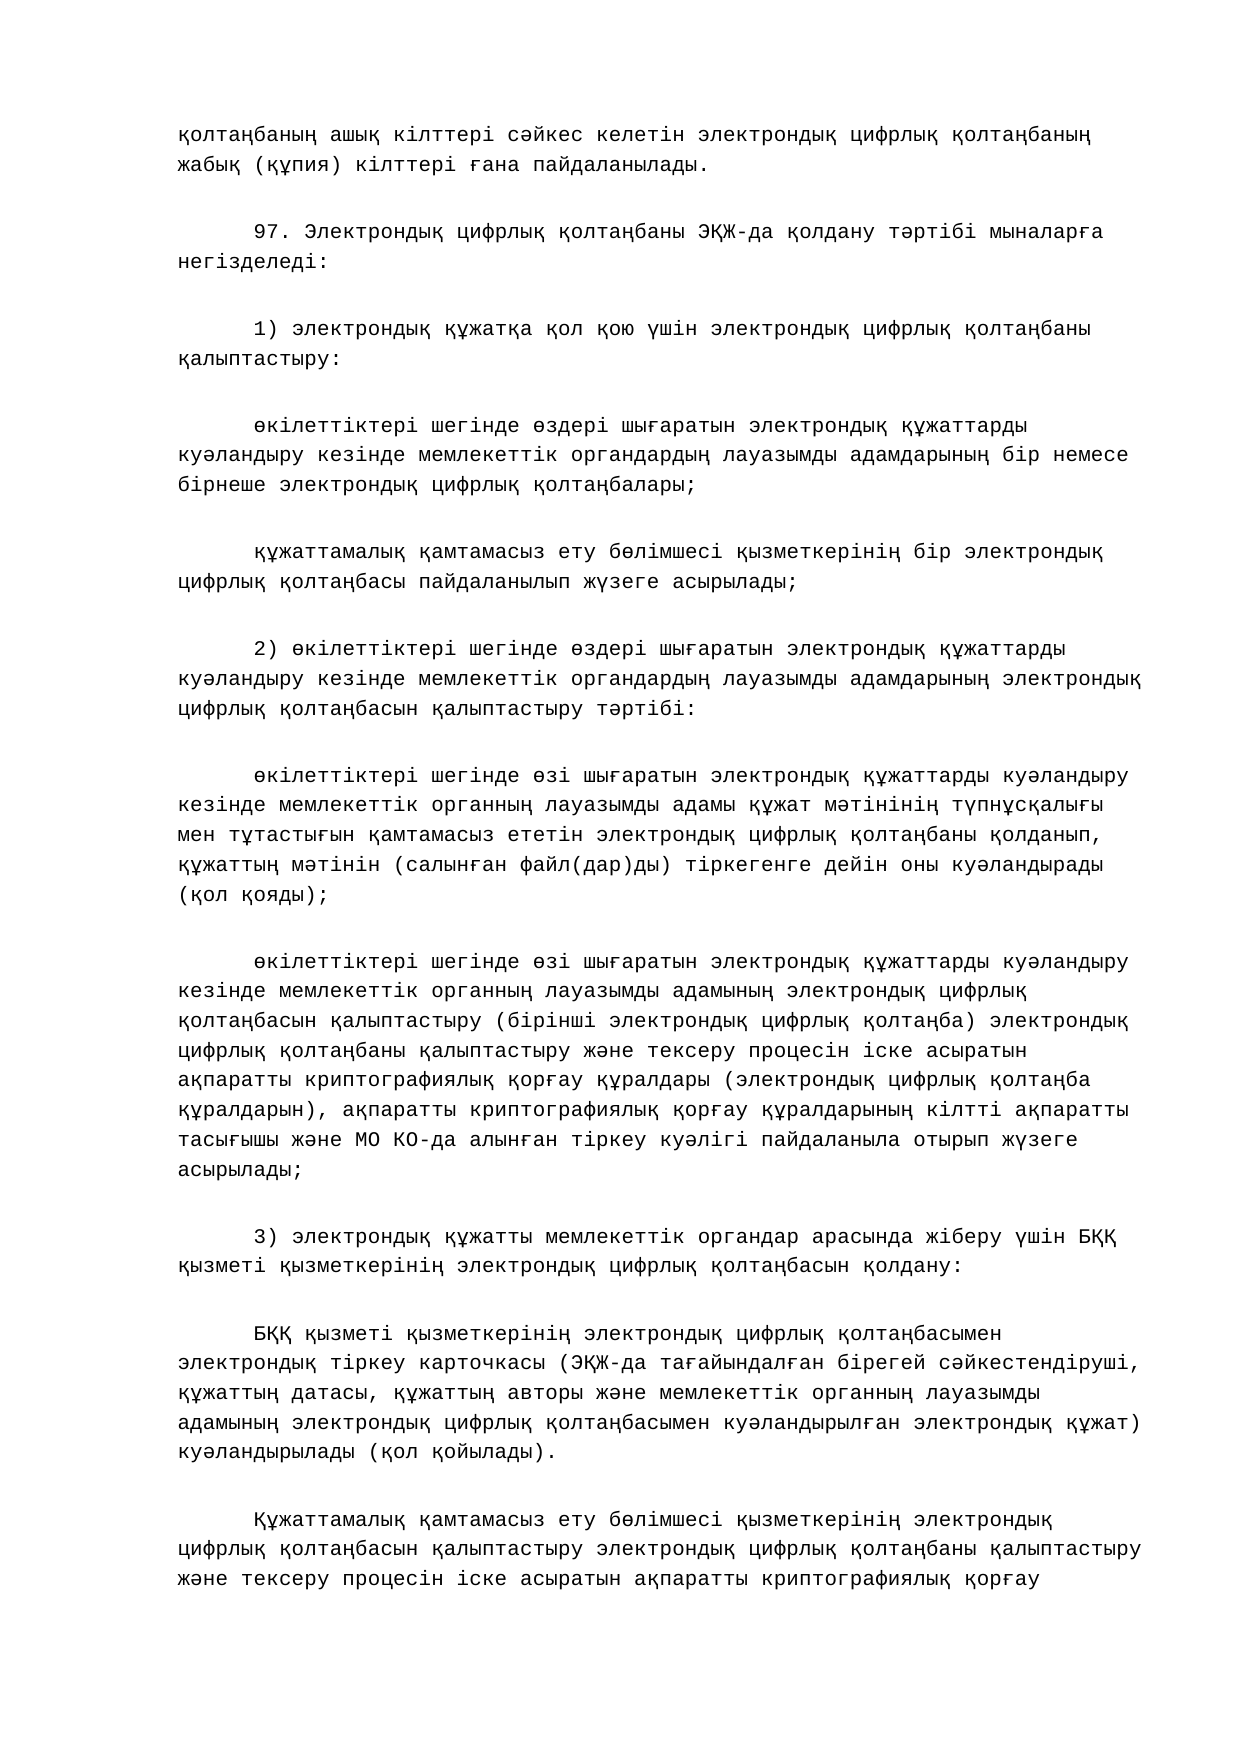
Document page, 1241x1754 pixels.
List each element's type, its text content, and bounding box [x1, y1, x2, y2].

text 1) электрондық құжатқа қол қою үшін электрондық цифрлық қолтаңбаны қалыптастыру: [177, 312, 1152, 371]
text 97. Электрондық цифрлық қолтаңбаны ЭҚЖ-да қолдану тәртібі мыналарға негізделеді: [177, 215, 1152, 274]
text өкілеттіктері шегінде өзі шығаратын электрондық құжаттарды куәландыру кезінде мемлекеттік органның лауазымды адамы құжат мәтінінің түпнұсқалығы мен тұтастығын қамтамасыз ететін электрондық цифрлық қолтаңбаны қолданып, құжаттың мәтінін (салынған файл(дар)ды) тіркегенге дейін оны куәландырады (қол қояды); [177, 759, 1152, 907]
text құжаттамалық қамтамасыз ету бөлімшесі қызметкерінің бір электрондық цифрлық қолтаңбасы пайдаланылып жүзеге асырылады; [177, 535, 1152, 595]
text өкілеттіктері шегінде өздері шығаратын электрондық құжаттарды куәландыру кезінде мемлекеттік органдардың лауазымды адамдарының бір немесе бірнеше электрондық цифрлық қолтаңбалары; [177, 409, 1152, 498]
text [177, 1502, 1152, 1592]
text БҚҚ қызметі қызметкерінің электрондық цифрлық қолтаңбасымен электрондық тіркеу карточкасы (ЭҚЖ-да тағайындалған бірегей сәйкестендіруші, құжаттың датасы, құжаттың авторы және мемлекеттік органның лауазымды адамының электрондық цифрлық қолтаңбасымен куәландырылған электрондық құжат) куәландырылады (қол қойылады). [177, 1317, 1152, 1465]
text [177, 118, 1152, 177]
text 3) электрондық құжатты мемлекеттік органдар арасында жіберу үшін БҚҚ қызметі қызметкерінің электрондық цифрлық қолтаңбасын қолдану: [177, 1220, 1152, 1279]
text 2) өкілеттіктері шегінде өздері шығаратын электрондық құжаттарды куәландыру кезінде мемлекеттік органдардың лауазымды адамдарының электрондық цифрлық қолтаңбасын қалыптастыру тәртібі: [177, 632, 1152, 721]
text өкілеттіктері шегінде өзі шығаратын электрондық құжаттарды куәландыру кезінде мемлекеттік органның лауазымды адамының электрондық цифрлық қолтаңбасын қалыптастыру (бірінші электрондық цифрлық қолтаңба) электрондық цифрлық қолтаңбаны қалыптастыру және тексеру процесін іске асыратын ақпаратты криптографиялық қорғау құралдары (электрондық цифрлық қолтаңба құралдарын), ақпаратты криптографиялық қорғау құралдарының кілтті ақпаратты тасығышы және МО КО-да алынған тіркеу куәлігі пайдаланыла отырып жүзеге асырылады; [177, 945, 1152, 1182]
